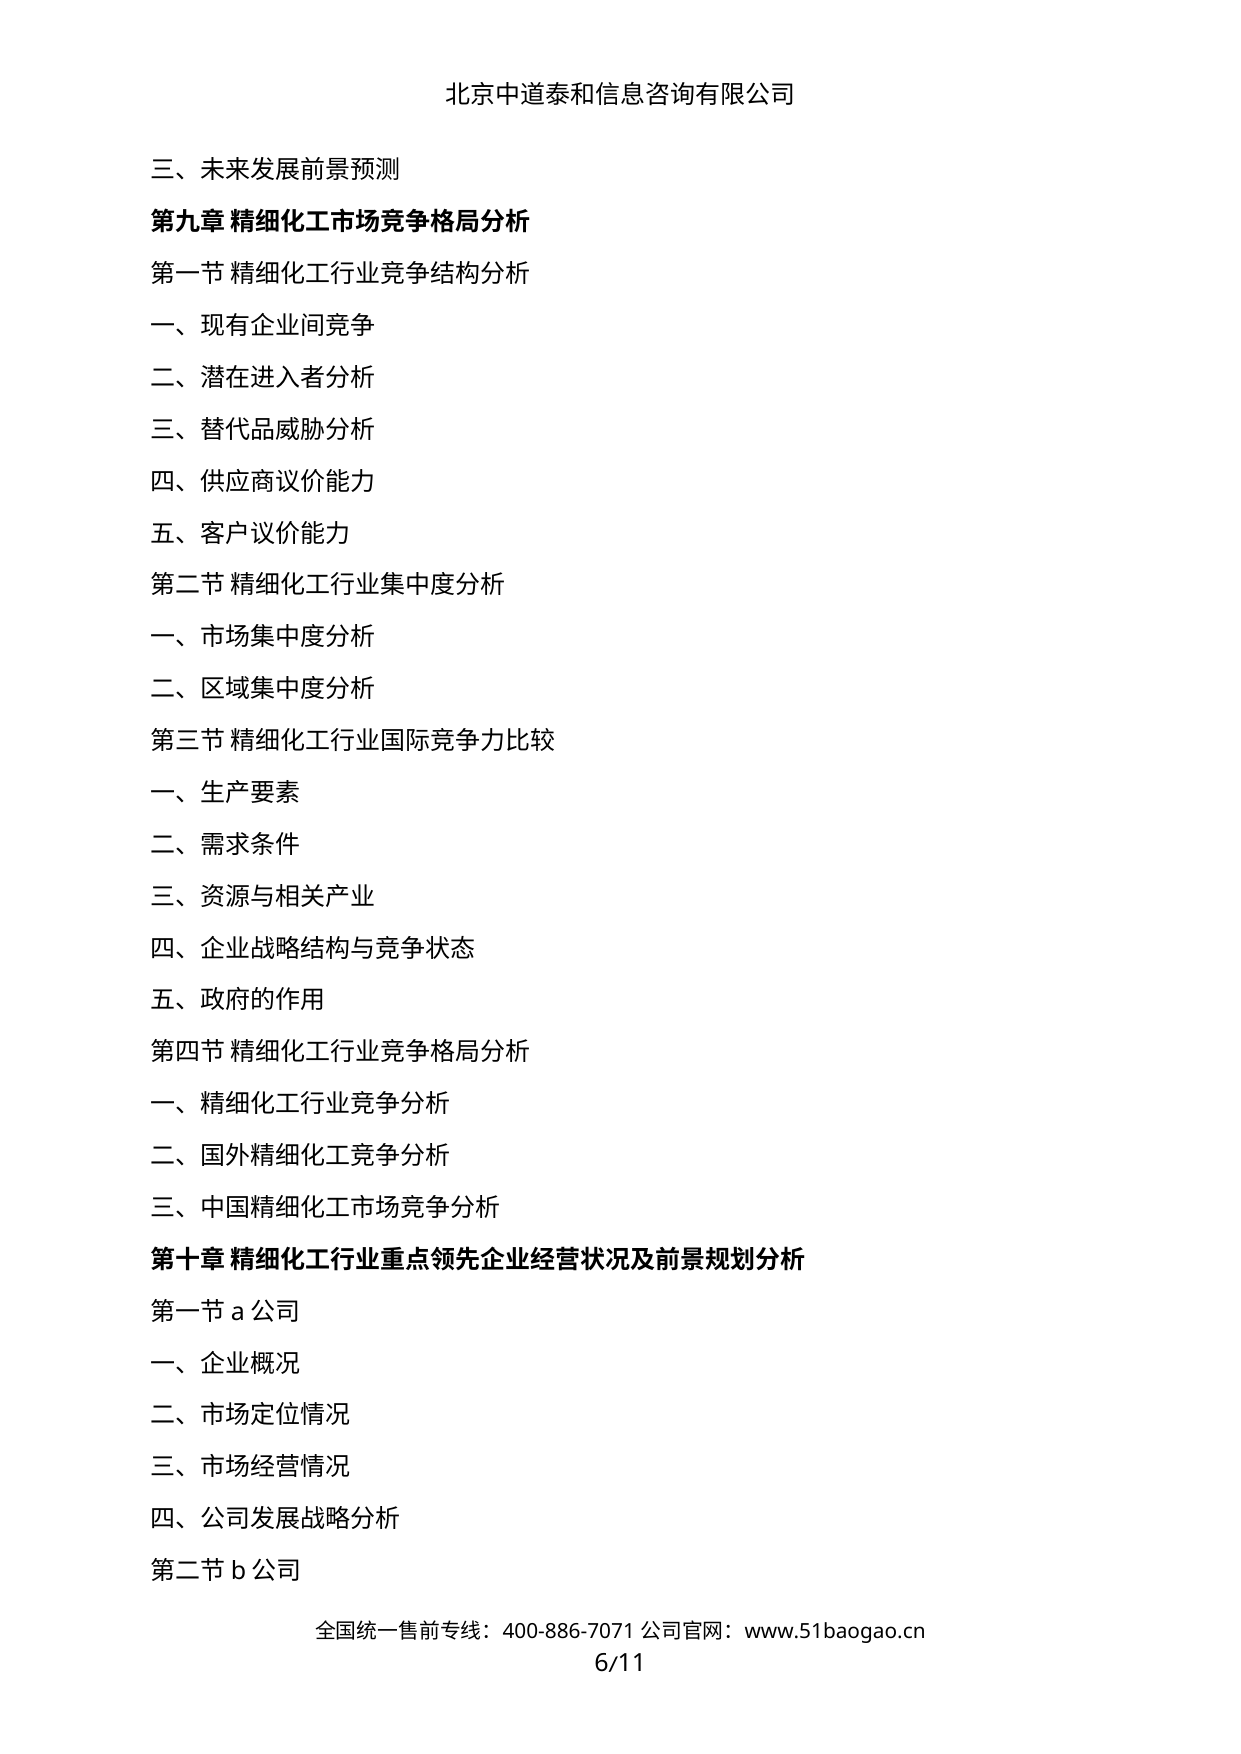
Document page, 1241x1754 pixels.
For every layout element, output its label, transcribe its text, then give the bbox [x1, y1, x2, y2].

text 第一节 精细化工行业竞争结构分析 [150, 254, 1090, 290]
text 四、供应商议价能力 [150, 461, 1090, 497]
text 一、精细化工行业竞争分析 [150, 1084, 1090, 1120]
text 三、中国精细化工市场竞争分析 [150, 1187, 1090, 1224]
text 第二节 b公司 [150, 1551, 1090, 1587]
text 五、客户议价能力 [150, 513, 1090, 549]
text 第二节 精细化工行业集中度分析 [150, 565, 1090, 601]
text 第十章 精细化工行业重点领先企业经营状况及前景规划分析 [150, 1239, 1090, 1276]
text 一、市场集中度分析 [150, 617, 1090, 653]
text 四、企业战略结构与竞争状态 [150, 928, 1090, 964]
text 第三节 精细化工行业国际竞争力比较 [150, 721, 1090, 757]
text 三、市场经营情况 [150, 1447, 1090, 1483]
text 五、政府的作用 [150, 980, 1090, 1016]
text 四、公司发展战略分析 [150, 1499, 1090, 1535]
text 一、企业概况 [150, 1343, 1090, 1379]
text 二、需求条件 [150, 824, 1090, 861]
text 三、资源与相关产业 [150, 876, 1090, 912]
text 二、国外精细化工竞争分析 [150, 1136, 1090, 1172]
text 三、替代品威胁分析 [150, 409, 1090, 446]
text 第九章 精细化工市场竞争格局分析 [150, 202, 1090, 238]
text 二、潜在进入者分析 [150, 357, 1090, 394]
text 第一节 a公司 [150, 1291, 1090, 1327]
text 二、市场定位情况 [150, 1395, 1090, 1431]
text 一、现有企业间竞争 [150, 306, 1090, 342]
text 第四节 精细化工行业竞争格局分析 [150, 1032, 1090, 1068]
text 二、区域集中度分析 [150, 669, 1090, 705]
text 一、生产要素 [150, 772, 1090, 809]
text 三、未来发展前景预测 [150, 150, 1090, 186]
